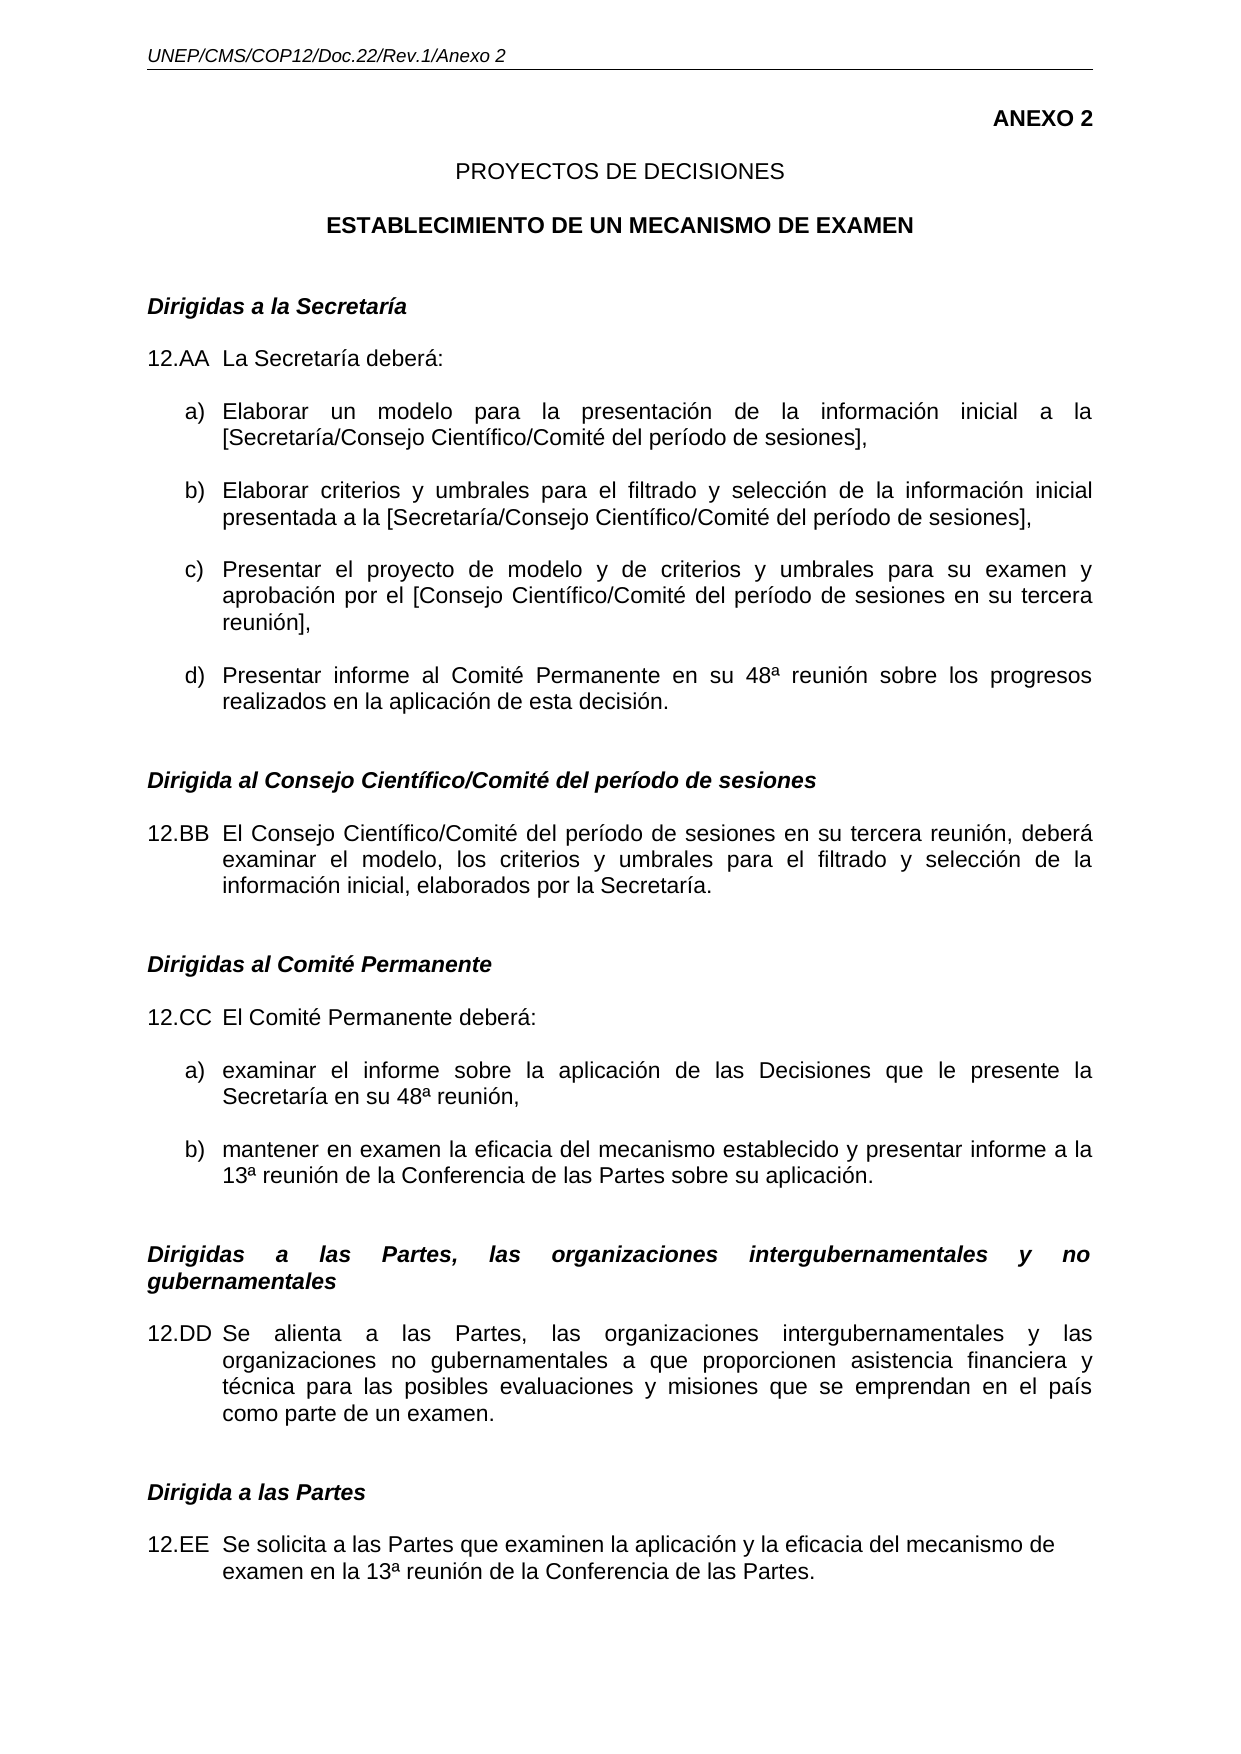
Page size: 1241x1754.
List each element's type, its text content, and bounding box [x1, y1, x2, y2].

text Dirigida a las Partes [147, 1478, 1093, 1505]
list Elaborar un modelo para la presentación de la información inicial a la [Secretaría/Consejo Científico/Comité del período de sesiones], [184, 398, 1093, 451]
list Elaborar criterios y umbrales para el filtrado y selección de la información inicial presentada a la [Secretaría/Consejo Científico/Comité del período de sesiones], [184, 477, 1093, 530]
text Dirigidas al Comité Permanente [147, 951, 1093, 978]
list Presentar informe al Comité Permanente en su 48ª reunión sobre los progresos realizados en la aplicación de esta decisión. [184, 662, 1093, 714]
text 12.DD Se alienta a las Partes, las organizaciones intergubernamentales y las organizaciones no gubernamentales a que proporcionen asistencia financiera y técnica para las posibles evaluaciones y misiones que se emprendan en el país como parte de un examen. [147, 1320, 1093, 1426]
text 12.AA La Secretaría deberá: [147, 345, 1093, 372]
text ESTABLECIMIENTO DE UN MECANISMO DE EXAMEN [147, 212, 1093, 238]
text 12.EE Se solicita a las Partes que examinen la aplicación y la eficacia del mecanismo de examen en la 13ª reunión de la Conferencia de las Partes. [147, 1531, 1093, 1584]
text Dirigida al Consejo Científico/Comité del período de sesiones [147, 767, 1093, 793]
text 12.CC El Comité Permanente deberá: [147, 1004, 1093, 1031]
text PROYECTOS DE DECISIONES [147, 158, 1093, 184]
list Presentar el proyecto de modelo y de criterios y umbrales para su examen y aprobación por el [Consejo Científico/Comité del período de sesiones en su tercera reunión], [184, 556, 1093, 635]
text 12.BB El Consejo Científico/Comité del período de sesiones en su tercera reunión, deberá examinar el modelo, los criterios y umbrales para el filtrado y selección de la información inicial, elaborados por la Secretaría. [147, 820, 1093, 899]
list examinar el informe sobre la aplicación de las Decisiones que le presente la Secretaría en su 48ª reunión, [184, 1057, 1093, 1109]
text Dirigidas a la Secretaría [147, 293, 1093, 319]
text Anexo 2 [147, 105, 1093, 131]
list mantener en examen la eficacia del mecanismo establecido y presentar informe a la 13ª reunión de la Conferencia de las Partes sobre su aplicación. [184, 1136, 1093, 1189]
text Dirigidas a las Partes, las organizaciones intergubernamentales y no gubernamentales [147, 1241, 1093, 1294]
